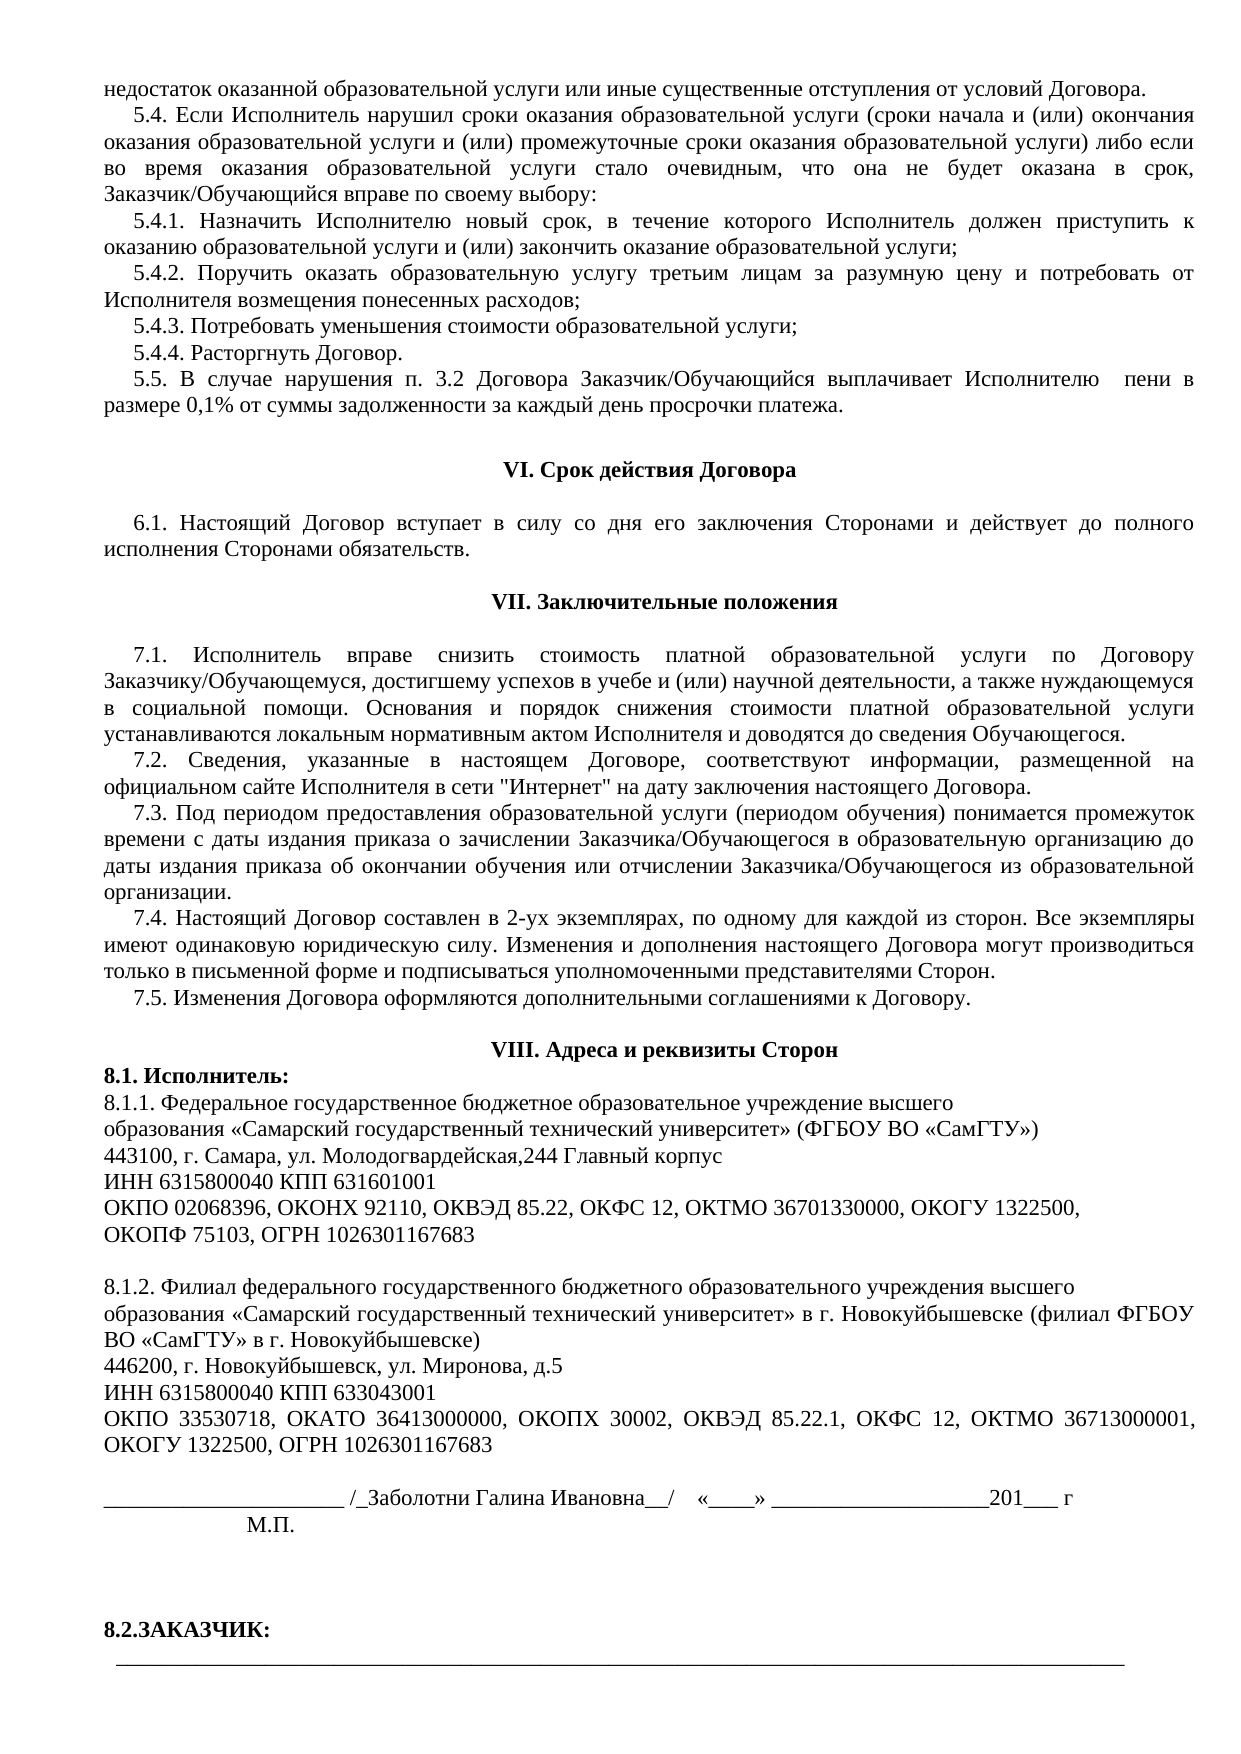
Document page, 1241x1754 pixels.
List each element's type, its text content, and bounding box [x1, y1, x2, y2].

text 7.2. Сведения, указанные в настоящем Договоре, соответствуют информации, размещенной на официальном сайте Исполнителя в сети "Интернет" на дату заключения настоящего Договора. [103, 746, 1196, 799]
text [44, 1642, 1196, 1669]
text 443100, г. Самара, ул. Молодогвардейская,244 Главный корпус [103, 1142, 1196, 1168]
text 7.4. Настоящий Договор составлен в 2-ух экземплярах, по одному для каждой из сторон. Все экземпляры имеют одинаковую юридическую силу. Изменения и дополнения настоящего Договора могут производиться только в письменной форме и подписываться уполномоченными представителями Сторон. [103, 904, 1196, 983]
text ИНН 6315800040 КПП 633043001 [103, 1379, 1196, 1405]
text ОКОПФ 75103, ОГРН 1026301167683 [103, 1221, 1196, 1247]
text 8.1. Исполнитель: [103, 1063, 1196, 1089]
text 446200, г. Новокуйбышевск, ул. Миронова, д.5 [103, 1352, 1196, 1379]
text 6.1. Настоящий Договор вступает в силу со дня его заключения Сторонами и действует до полного исполнения Сторонами обязательств. [103, 509, 1196, 562]
text VIII. Адреса и реквизиты Сторон [103, 1036, 1196, 1063]
text образования «Самарский государственный технический университет» (ФГБОУ ВО «СамГТУ») [103, 1115, 1196, 1142]
text 5.4.2. Поручить оказать образовательную услугу третьим лицам за разумную цену и потребовать от Исполнителя возмещения понесенных расходов; [103, 259, 1196, 312]
text VII. Заключительные положения [103, 588, 1196, 614]
text 5.5. В случае нарушения п. 3.2 Договора Заказчик/Обучающийся выплачивает Исполнителю пени в размере 0,1% от суммы задолженности за каждый день просрочки платежа. [103, 365, 1196, 418]
text образования «Самарский государственный технический университет» в г. Новокуйбышевске (филиал ФГБОУ ВО «СамГТУ» в г. Новокуйбышевске) [103, 1300, 1196, 1352]
text 7.5. Изменения Договора оформляются дополнительными соглашениями к Договору. [103, 983, 1196, 1010]
text 8.2.ЗАКАЗЧИК: [103, 1616, 1196, 1642]
text VI. Срок действия Договора [103, 456, 1196, 483]
text 5.4.4. Расторгнуть Договор. [103, 338, 1196, 365]
text ОКПО 33530718, ОКАТО 36413000000, ОКОПХ 30002, ОКВЭД 85.22.1, ОКФС 12, ОКТМО 36713000001, ОКОГУ 1322500, ОГРН 1026301167683 [103, 1405, 1196, 1458]
text 5.4.1. Назначить Исполнителю новый срок, в течение которого Исполнитель должен приступить к оказанию образовательной услуги и (или) закончить оказание образовательной услуги; [103, 207, 1196, 259]
text 7.3. Под периодом предоставления образовательной услуги (периодом обучения) понимается промежуток времени с даты издания приказа о зачислении Заказчика/Обучающегося в образовательную организацию до даты издания приказа об окончании обучения или отчислении Заказчика/Обучающегося из образовательной организации. [103, 799, 1196, 904]
text 8.1.1. Федеральное государственное бюджетное образовательное учреждение высшего [103, 1089, 1196, 1115]
text _____________________ /_Заболотни Галина Ивановна__/ «____» ___________________201___ г [103, 1484, 1196, 1511]
text 5.4. Если Исполнитель нарушил сроки оказания образовательной услуги (сроки начала и (или) окончания оказания образовательной услуги и (или) промежуточные сроки оказания образовательной услуги) либо если во время оказания образовательной услуги стало очевидным, что она не будет оказана в срок, Заказчик/Обучающийся вправе по своему выбору: [103, 101, 1196, 207]
text ИНН 6315800040 КПП 631601001 [103, 1168, 1196, 1194]
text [103, 75, 1196, 101]
text М.П. [103, 1511, 1196, 1537]
text 7.1. Исполнитель вправе снизить стоимость платной образовательной услуги по Договору Заказчику/Обучающемуся, достигшему успехов в учебе и (или) научной деятельности, а также нуждающемуся в социальной помощи. Основания и порядок снижения стоимости платной образовательной услуги устанавливаются локальным нормативным актом Исполнителя и доводятся до сведения Обучающегося. [103, 641, 1196, 746]
text ОКПО 02068396, ОКОНХ 92110, ОКВЭД 85.22, ОКФС 12, ОКТМО 36701330000, ОКОГУ 1322500, [103, 1194, 1196, 1221]
text 8.1.2. Филиал федерального государственного бюджетного образовательного учреждения высшего [103, 1273, 1196, 1300]
text 5.4.3. Потребовать уменьшения стоимости образовательной услуги; [103, 312, 1196, 338]
